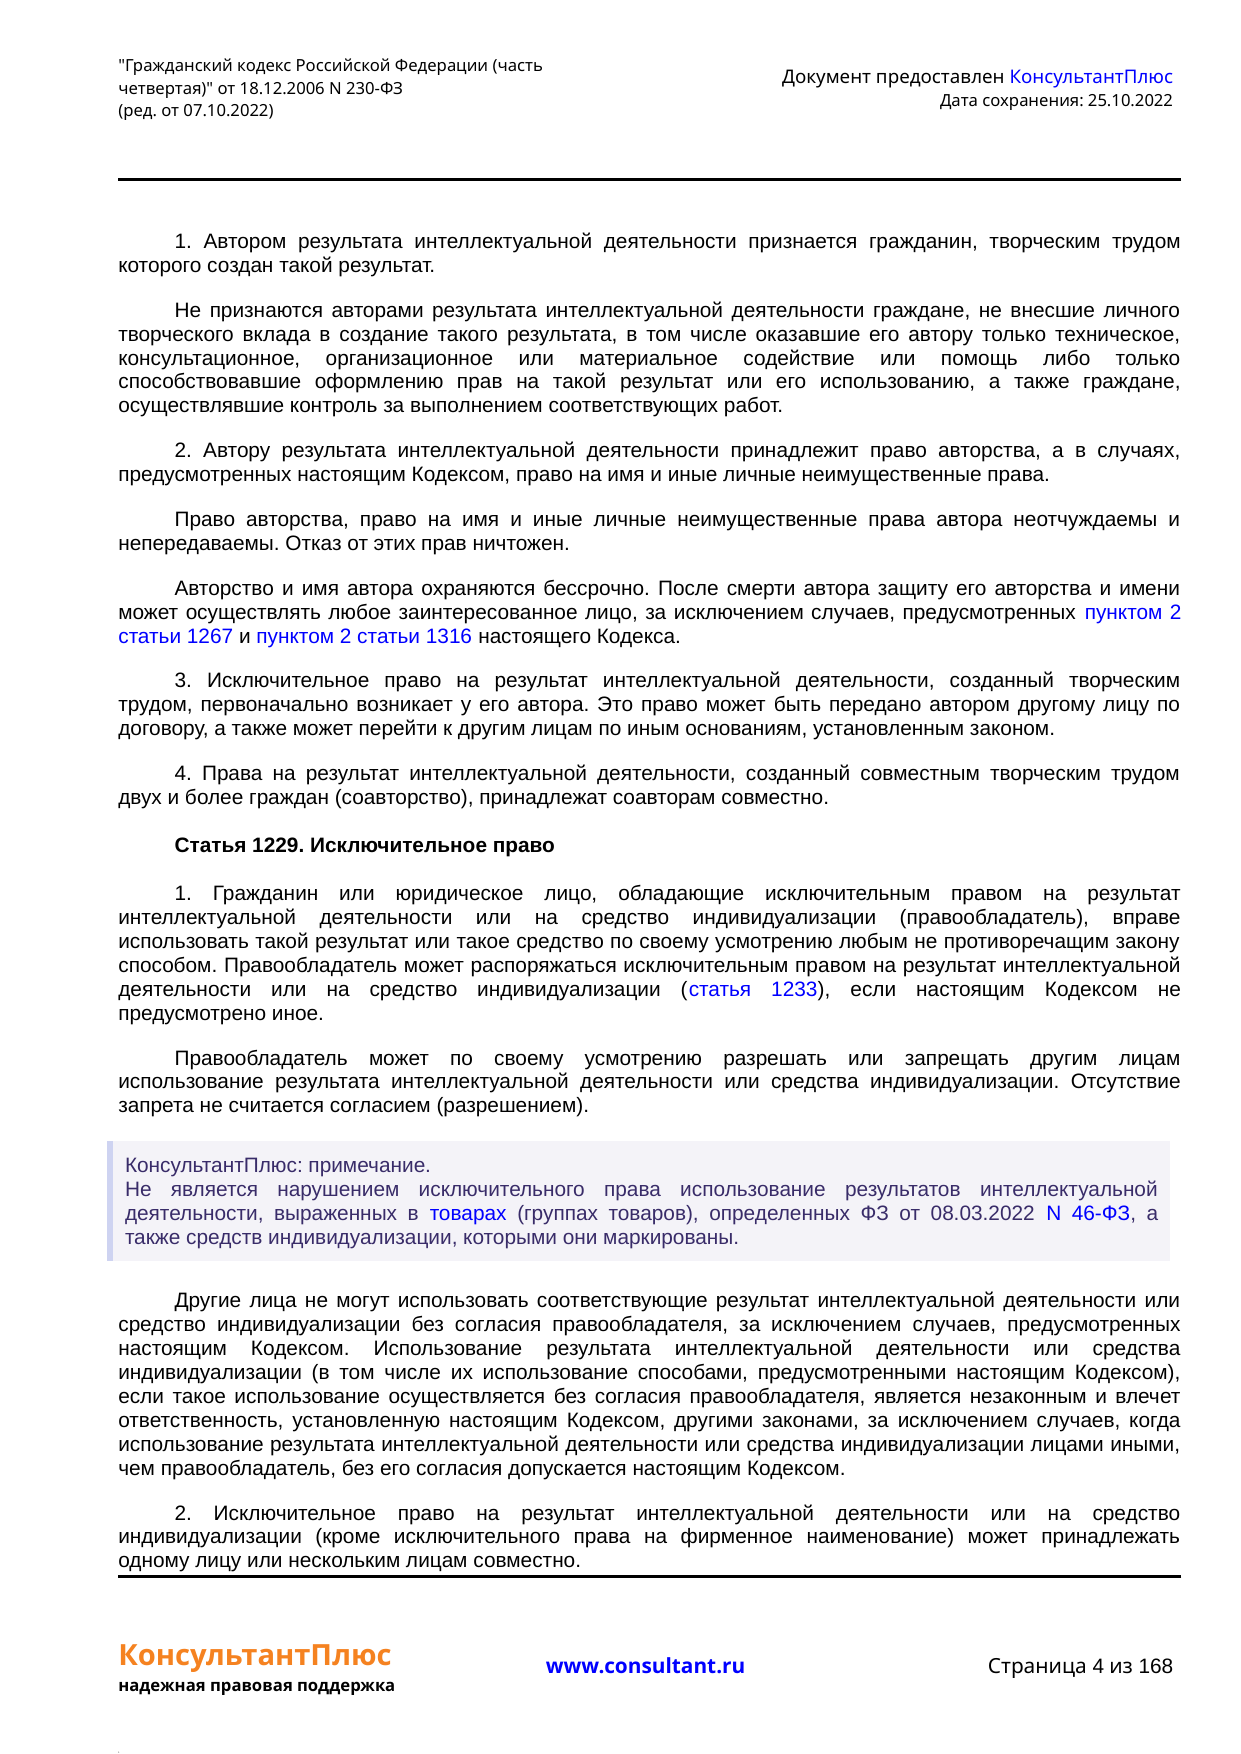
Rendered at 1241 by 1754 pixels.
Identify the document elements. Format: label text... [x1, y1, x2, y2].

text Авторство и имя автора охраняются бессрочно. После смерти автора защиту его авторства и имени может осуществлять любое заинтересованное лицо, за исключением случаев, предусмотренных пунктом 2 статьи 1267 и пунктом 2 статьи 1316 настоящего Кодекса. [118, 576, 1181, 647]
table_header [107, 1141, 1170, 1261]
text Не признаются авторами результата интеллектуальной деятельности граждане, не внесшие личного творческого вклада в создание такого результата, в том числе оказавшие его автору только техническое, консультационное, организационное или материальное содействие или помощь либо только способствовавшие оформлению прав на такой результат или его использованию, а также граждане, осуществлявшие контроль за выполнением соответствующих работ. [118, 297, 1181, 417]
text 1. Автором результата интеллектуальной деятельности признается гражданин, творческим трудом которого создан такой результат. [118, 229, 1181, 277]
text 2. Исключительное право на результат интеллектуальной деятельности или на средство индивидуализации (кроме исключительного права на фирменное наименование) может принадлежать одному лицу или нескольким лицам совместно. [118, 1500, 1181, 1572]
text Правообладатель может по своему усмотрению разрешать или запрещать другим лицам использование результата интеллектуальной деятельности или средства индивидуализации. Отсутствие запрета не считается согласием (разрешением). [118, 1045, 1181, 1117]
text 1. Гражданин или юридическое лицо, обладающие исключительным правом на результат интеллектуальной деятельности или на средство индивидуализации (правообладатель), вправе использовать такой результат или такое средство по своему усмотрению любым не противоречащим закону способом. Правообладатель может распоряжаться исключительным правом на результат интеллектуальной деятельности или на средство индивидуализации (статья 1233), если настоящим Кодексом не предусмотрено иное. [118, 881, 1181, 1024]
text 4. Права на результат интеллектуальной деятельности, созданный совместным творческим трудом двух и более граждан (соавторство), принадлежат соавторам совместно. [118, 761, 1181, 809]
text Другие лица не могут использовать соответствующие результат интеллектуальной деятельности или средство индивидуализации без согласия правообладателя, за исключением случаев, предусмотренных настоящим Кодексом. Использование результата интеллектуальной деятельности или средства индивидуализации (в том числе их использование способами, предусмотренными настоящим Кодексом), если такое использование осуществляется без согласия правообладателя, является незаконным и влечет ответственность, установленную настоящим Кодексом, другими законами, за исключением случаев, когда использование результата интеллектуальной деятельности или средства индивидуализации лицами иными, чем правообладатель, без его согласия допускается настоящим Кодексом. [118, 1288, 1181, 1479]
text 2. Автору результата интеллектуальной деятельности принадлежит право авторства, а в случаях, предусмотренных настоящим Кодексом, право на имя и иные личные неимущественные права. [118, 438, 1181, 486]
text 3. Исключительное право на результат интеллектуальной деятельности, созданный творческим трудом, первоначально возникает у его автора. Это право может быть передано автором другому лицу по договору, а также может перейти к другим лицам по иным основаниям, установленным законом. [118, 668, 1181, 740]
title Статья 1229. Исключительное право [118, 833, 1181, 857]
text Право авторства, право на имя и иные личные неимущественные права автора неотчуждаемы и непередаваемы. Отказ от этих прав ничтожен. [118, 507, 1181, 555]
